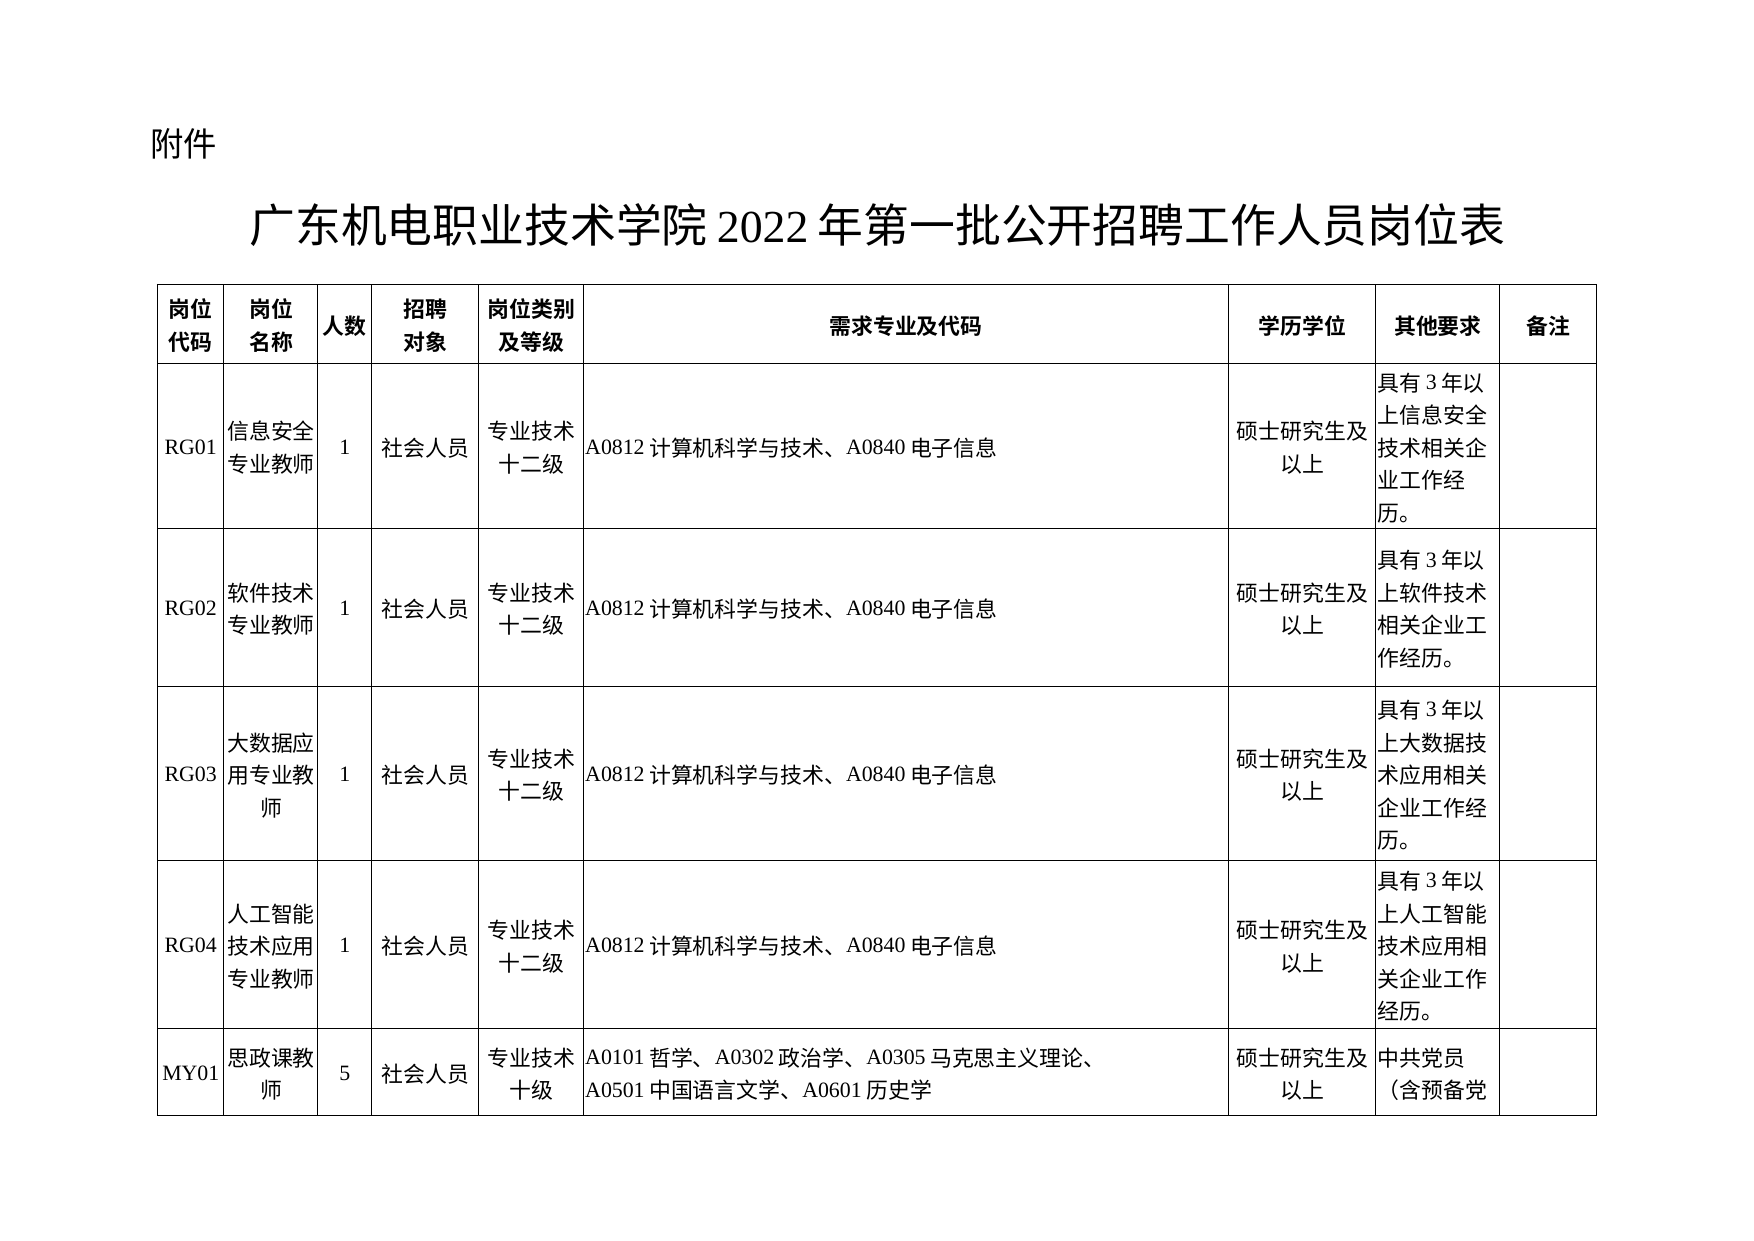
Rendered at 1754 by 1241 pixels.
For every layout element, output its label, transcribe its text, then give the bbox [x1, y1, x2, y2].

table_cell 专业技术十级 [479, 1029, 583, 1115]
table_cell A0812计算机科学与技术、A0840电子信息 [584, 364, 1228, 528]
table_cell 社会人员 [372, 861, 478, 1028]
table_cell 硕士研究生及以上 [1229, 861, 1375, 1028]
table_cell A0812计算机科学与技术、A0840电子信息 [584, 687, 1228, 860]
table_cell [584, 1029, 1228, 1115]
table_cell 1 [318, 364, 371, 528]
table_header 岗位 名称 [224, 285, 317, 362]
table_header 备注 [1500, 285, 1596, 362]
table_cell 硕士研究生及以上 [1229, 1029, 1375, 1115]
table_cell 社会人员 [372, 529, 478, 686]
table_cell [1500, 861, 1596, 1028]
table_cell 信息安全专业教师 [224, 364, 317, 528]
table_cell 具有3年以上人工智能技术应用相关企业工作经历。 [1376, 861, 1499, 1028]
table_cell 具有3年以上大数据技术应用相关企业工作经历。 [1376, 687, 1499, 860]
table_cell 专业技术十二级 [479, 687, 583, 860]
table_cell 专业技术十二级 [479, 529, 583, 686]
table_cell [1376, 1029, 1499, 1115]
table_cell MY01 [158, 1029, 223, 1115]
table_cell 1 [318, 529, 371, 686]
table_cell RG02 [158, 529, 223, 686]
table_header 招聘 对象 [372, 285, 478, 362]
table_cell RG04 [158, 861, 223, 1028]
table_cell 具有3年以上软件技术相关企业工作经历。 [1376, 529, 1499, 686]
table_header 岗位类别及等级 [479, 285, 583, 362]
text 附件 [150, 109, 1604, 174]
table_cell A0812计算机科学与技术、A0840电子信息 [584, 861, 1228, 1028]
table_cell 社会人员 [372, 1029, 478, 1115]
table_header 岗位 代码 [158, 285, 223, 362]
table_header 人数 [318, 285, 371, 362]
table_cell 硕士研究生及以上 [1229, 687, 1375, 860]
table_cell [1500, 687, 1596, 860]
table_cell 软件技术专业教师 [224, 529, 317, 686]
table_cell [1500, 529, 1596, 686]
table_cell [1500, 1029, 1596, 1115]
table_cell 1 [318, 861, 371, 1028]
table_header 其他要求 [1376, 285, 1499, 362]
table_cell 社会人员 [372, 687, 478, 860]
table_cell 专业技术十二级 [479, 364, 583, 528]
table_cell 硕士研究生及以上 [1229, 364, 1375, 528]
table_cell 硕士研究生及以上 [1229, 529, 1375, 686]
table_cell [1500, 364, 1596, 528]
text 广东机电职业技术学院2022年第一批公开招聘工作人员岗位表 [150, 174, 1604, 271]
table_cell 大数据应用专业教师 [224, 687, 317, 860]
table_cell RG01 [158, 364, 223, 528]
table_cell 人工智能技术应用专业教师 [224, 861, 317, 1028]
table_header 需求专业及代码 [584, 285, 1228, 362]
table_cell 社会人员 [372, 364, 478, 528]
table_cell 专业技术十二级 [479, 861, 583, 1028]
table_cell A0812计算机科学与技术、A0840电子信息 [584, 529, 1228, 686]
table_header 学历学位 [1229, 285, 1375, 362]
table_cell RG03 [158, 687, 223, 860]
table_cell 1 [318, 687, 371, 860]
table_cell 5 [318, 1029, 371, 1115]
table_cell 思政课教师 [224, 1029, 317, 1115]
table_cell 具有3年以上信息安全技术相关企业工作经历。 [1376, 364, 1499, 528]
